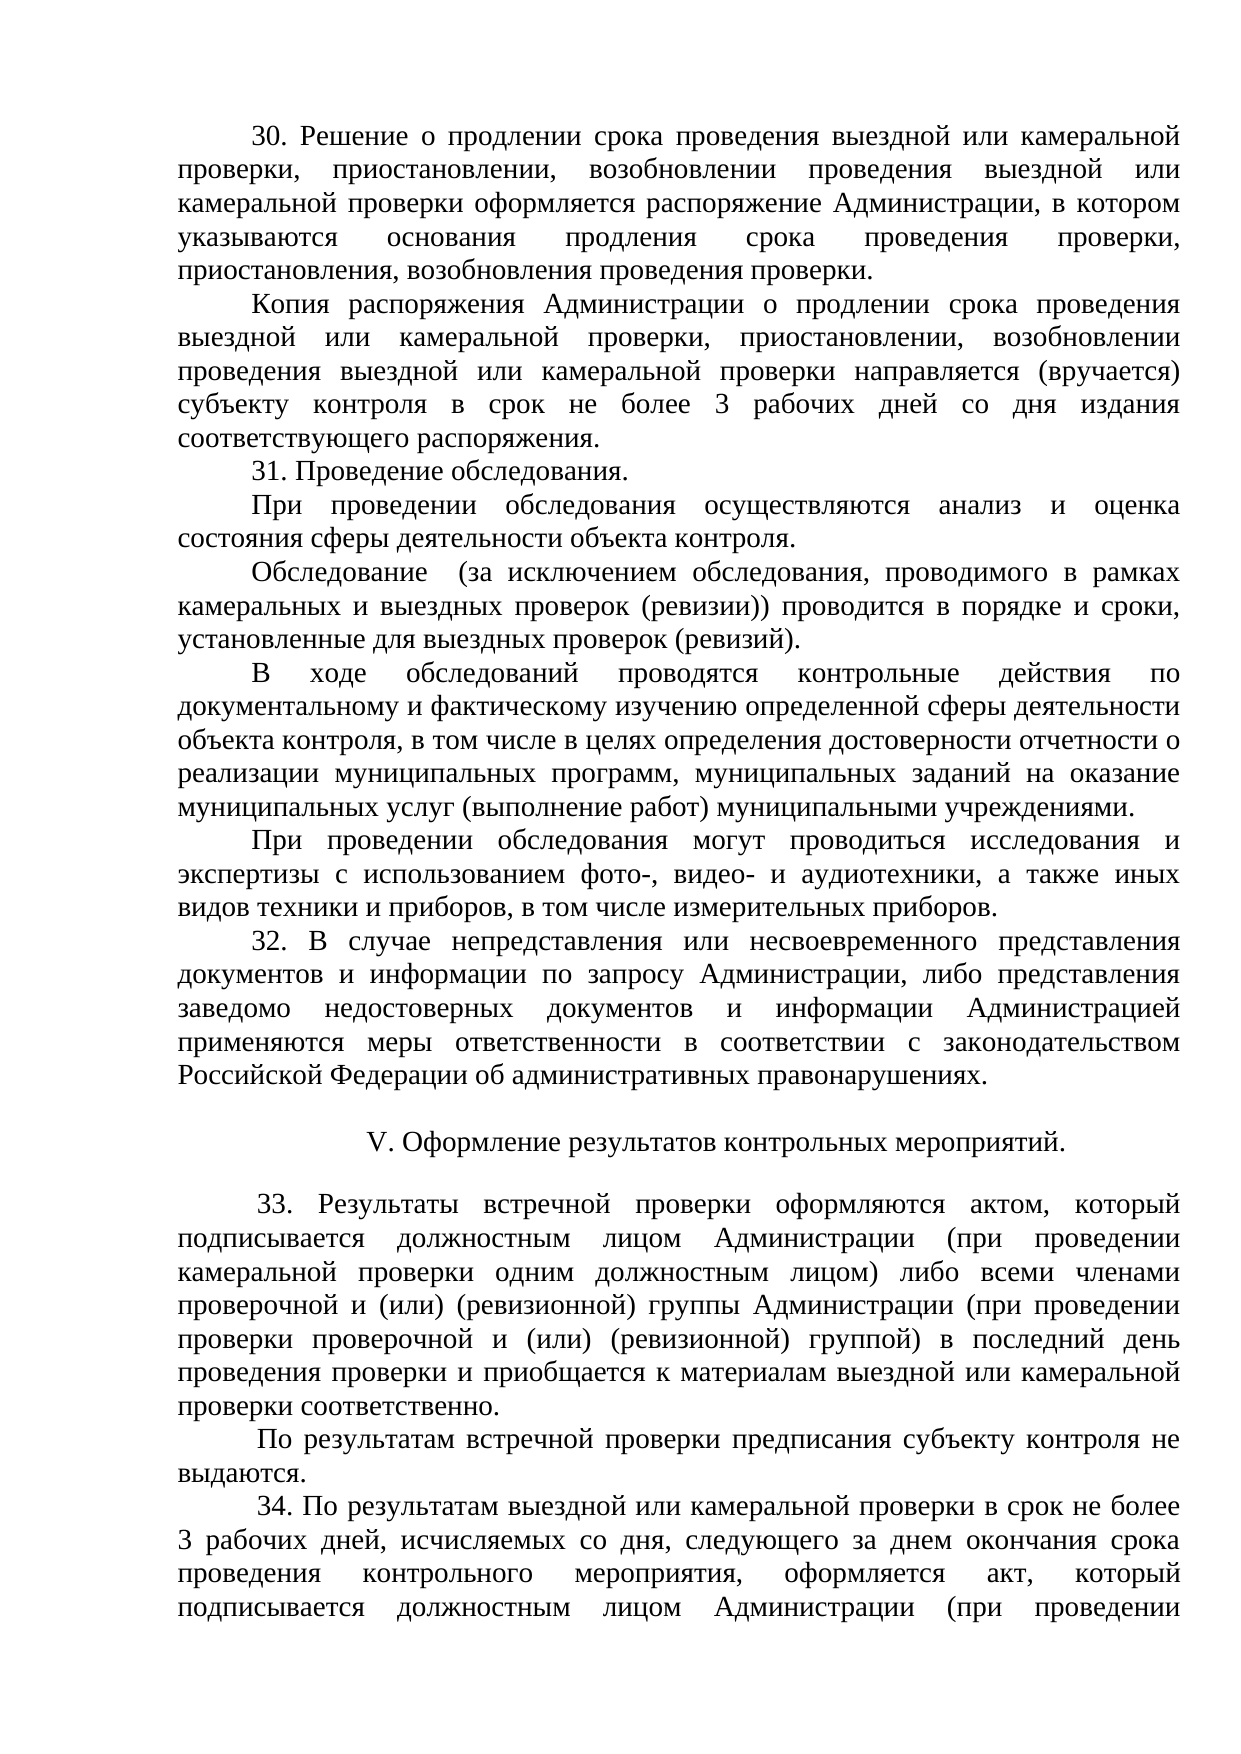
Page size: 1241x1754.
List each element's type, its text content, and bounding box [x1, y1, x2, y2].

text 33. Результаты встречной проверки оформляются актом, который подписывается должностным лицом Администрации (при проведении камеральной проверки одним должностным лицом) либо всеми членами проверочной и (или) (ревизионной) группы Администрации (при проведении проверки проверочной и (или) (ревизионной) группой) в последний день проведения проверки и приобщается к материалам выездной или камеральной проверки соответственно. [177, 1187, 1181, 1421]
list При проведении обследования осуществляются анализ и оценка состояния сферы деятельности объекта контроля. [177, 487, 1181, 554]
list 31. Проведение обследования. [177, 453, 1181, 487]
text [177, 1488, 1181, 1623]
text 30. Решение о продлении срока проведения выездной или камеральной проверки, приостановлении, возобновлении проведения выездной или камеральной проверки оформляется распоряжение Администрации, в котором указываются основания продления срока проведения проверки, приостановления, возобновления проведения проверки. [177, 118, 1181, 286]
list Обследование (за исключением обследования, проводимого в рамках камеральных и выездных проверок (ревизии)) проводится в порядке и сроки, установленные для выездных проверок (ревизий). [177, 554, 1181, 655]
text 32. В случае непредставления или несвоевременного представления документов и информации по запросу Администрации, либо представления заведомо недостоверных документов и информации Администрацией применяются меры ответственности в соответствии с законодательством Российской Федерации об административных правонарушениях. [177, 923, 1181, 1091]
text При проведении обследования могут проводиться исследования и экспертизы с использованием фото-, видео- и аудиотехники, а также иных видов техники и приборов, в том числе измерительных приборов. [177, 822, 1181, 923]
subtitle V. Оформление результатов контрольных мероприятий. [177, 1124, 1181, 1158]
list В ходе обследований проводятся контрольные действия по документальному и фактическому изучению определенной сферы деятельности объекта контроля, в том числе в целях определения достоверности отчетности о реализации муниципальных программ, муниципальных заданий на оказание муниципальных услуг (выполнение работ) муниципальными учреждениями. [177, 655, 1181, 822]
text По результатам встречной проверки предписания субъекту контроля не выдаются. [177, 1421, 1181, 1488]
text Копия распоряжения Администрации о продлении срока проведения выездной или камеральной проверки, приостановлении, возобновлении проведения выездной или камеральной проверки направляется (вручается) субъекту контроля в срок не более 3 рабочих дней со дня издания соответствующего распоряжения. [177, 286, 1181, 453]
